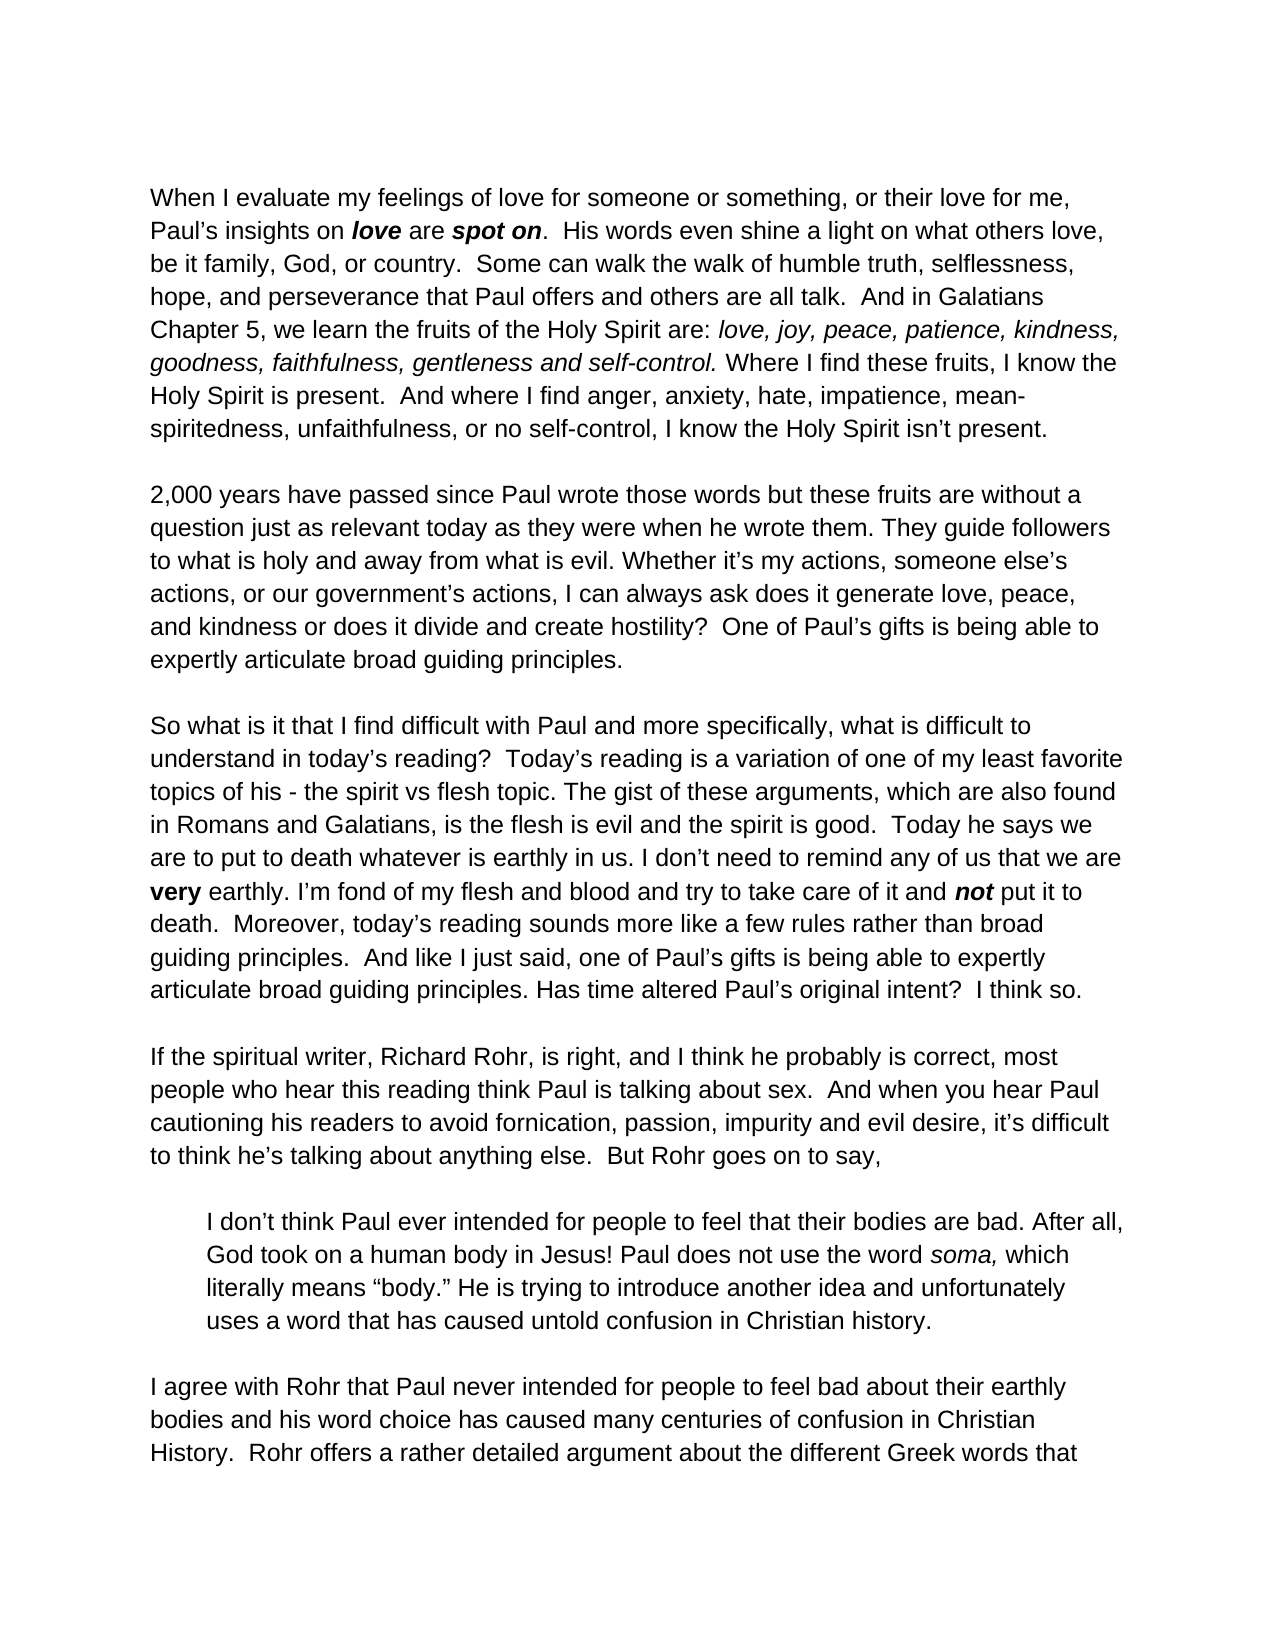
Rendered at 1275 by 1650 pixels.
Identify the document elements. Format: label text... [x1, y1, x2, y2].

text I don’t think Paul ever intended for people to feel that their bodies are bad. After all, God took on a human body in Jesus! Paul does not use the word soma, which literally means “body.” He is trying to introduce another idea and unfortunately uses a word that has caused untold confusion in Christian history. [206, 1207, 1125, 1334]
text When I evaluate my feelings of love for someone or something, or their love for me, Paul’s insights on love are spot on. His words even shine a light on what others love, be it family, God, or country. Some can walk the walk of humble truth, selflessness, hope, and perseverance that Paul offers and others are all talk. And in Galatians Chapter 5, we learn the fruits of the Holy Spirit are: love, joy, peace, patience, kindness, goodness, faithfulness, gentleness and self-control. Where I find these fruits, I know the Holy Spirit is present. And where I find anger, anxiety, hate, impatience, mean-spiritedness, unfaithfulness, or no self-control, I know the Holy Spirit isn’t present. [150, 183, 1125, 443]
text 2,000 years have passed since Paul wrote those words but these fruits are without a question just as relevant today as they were when he wrote them. They guide followers to what is holy and away from what is evil. Whether it’s my actions, someone else’s actions, or our government’s actions, I can always ask does it generate love, peace, and kindness or does it divide and create hostility? One of Paul’s gifts is being able to expertly articulate broad guiding principles. [150, 480, 1125, 674]
text If the spiritual writer, Richard Rohr, is right, and I think he probably is correct, most people who hear this reading think Paul is talking about sex. And when you hear Paul cautioning his readers to avoid fornication, passion, impurity and evil desire, it’s difficult to think he’s talking about anything else. But Rohr goes on to say, [150, 1042, 1125, 1169]
text So what is it that I find difficult with Paul and more specifically, what is difficult to understand in today’s reading? Today’s reading is a variation of one of my least favorite topics of his - the spirit vs flesh topic. The gist of these arguments, which are also found in Romans and Galatians, is the flesh is evil and the spirit is good. Today he says we are to put to death whatever is earthly in us. I don’t need to remind any of us that we are very earthly. I’m fond of my flesh and blood and try to take care of it and not put it to death. Moreover, today’s reading sounds more like a few rules rather than broad guiding principles. And like I just said, one of Paul’s gifts is being able to expertly articulate broad guiding principles. Has time altered Paul’s original intent? I think so. [150, 711, 1125, 1004]
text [150, 1372, 1125, 1467]
